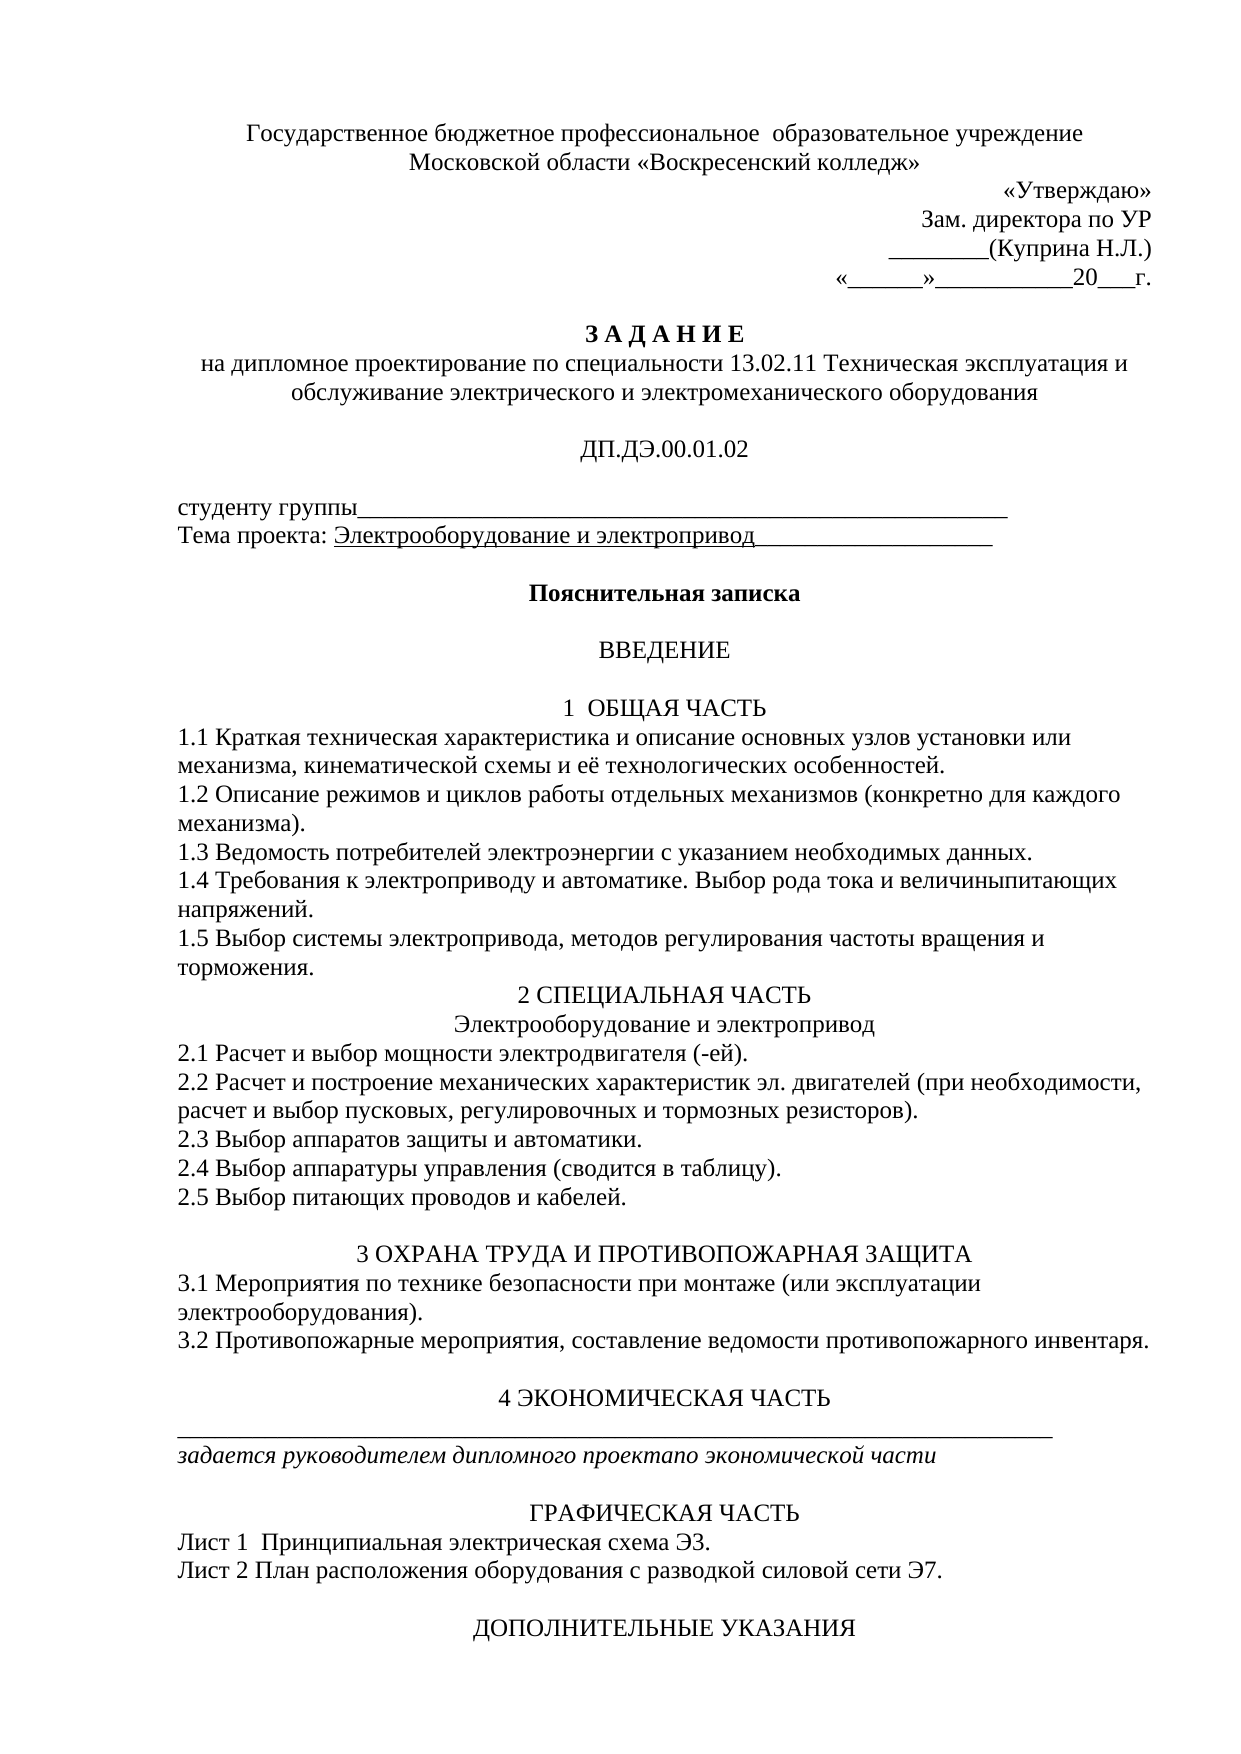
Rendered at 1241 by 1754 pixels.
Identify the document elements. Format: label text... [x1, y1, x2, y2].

text 1 ОБЩАЯ ЧАСТЬ [177, 693, 1152, 722]
text 3 ОХРАНА ТРУДА И ПРОТИВОПОЖАРНАЯ ЗАЩИТА [177, 1239, 1152, 1268]
text 1.2 Описание режимов и циклов работы отдельных механизмов (конкретно для каждого механизма). [177, 779, 1152, 837]
text Государственное бюджетное профессиональное образовательное учреждение Московской области «Воскресенский колледж» [177, 118, 1152, 176]
text «Утверждаю» [177, 176, 1152, 204]
text Зам. директора по УР [177, 204, 1152, 233]
text на дипломное проектирование по специальности 13.02.11 Техническая эксплуатация и обслуживание электрического и электромеханического оборудования [177, 348, 1152, 406]
text ________(Куприна Н.Л.) [177, 233, 1152, 262]
text 3.2 Противопожарные мероприятия, составление ведомости противопожарного инвентаря. [177, 1326, 1152, 1354]
text «______»___________20___г. [177, 262, 1152, 291]
text 3.1 Мероприятия по технике безопасности при монтаже (или эксплуатации электрооборудования). [177, 1268, 1152, 1326]
text 1.3 Ведомость потребителей электроэнергии с указанием необходимых данных. [177, 837, 1152, 866]
text Лист 1 Принципиальная электрическая схема Э3. [177, 1527, 1152, 1556]
text 1.4 Требования к электроприводу и автоматике. Выбор рода тока и величиныпитающих напряжений. [177, 866, 1152, 923]
text ______________________________________________________________________ задается руководителем дипломного проектапо экономической части [177, 1412, 1152, 1469]
text 1.5 Выбор системы электропривода, методов регулирования частоты вращения и торможения. [177, 923, 1152, 981]
text 1.1 Краткая техническая характеристика и описание основных узлов установки или механизма, кинематической схемы и её технологических особенностей. [177, 722, 1152, 779]
text Лист 2 План расположения оборудования с разводкой силовой сети Э7. [177, 1556, 1152, 1584]
text 2.1 Расчет и выбор мощности электродвигателя (-ей). [177, 1038, 1152, 1067]
text ВВЕДЕНИЕ [177, 636, 1152, 664]
text 2.5 Выбор питающих проводов и кабелей. [177, 1182, 1152, 1211]
text 4 ЭКОНОМИЧЕСКАЯ ЧАСТЬ [177, 1383, 1152, 1412]
text ДОПОЛНИТЕЛЬНЫЕ УКАЗАНИЯ [177, 1613, 1152, 1642]
text ДП.ДЭ.00.01.02 [177, 434, 1152, 463]
text ГРАФИЧЕСКАЯ ЧАСТЬ [177, 1498, 1152, 1527]
text 2.4 Выбор аппаратуры управления (сводится в таблицу). [177, 1153, 1152, 1182]
text 2.3 Выбор аппаратов защиты и автоматики. [177, 1124, 1152, 1153]
text З А Д А Н И Е [177, 319, 1152, 348]
text Тема проекта: Электрооборудование и электропривод___________________ [177, 521, 1152, 549]
text 2 СПЕЦИАЛЬНАЯ ЧАСТЬ [177, 981, 1152, 1009]
text Электрооборудование и электропривод [177, 1009, 1152, 1038]
text Пояснительная записка [177, 578, 1152, 607]
text студенту группы____________________________________________________ [177, 492, 1152, 521]
text 2.2 Расчет и построение механических характеристик эл. двигателей (при необходимости, расчет и выбор пусковых, регулировочных и тормозных резисторов). [177, 1067, 1152, 1124]
